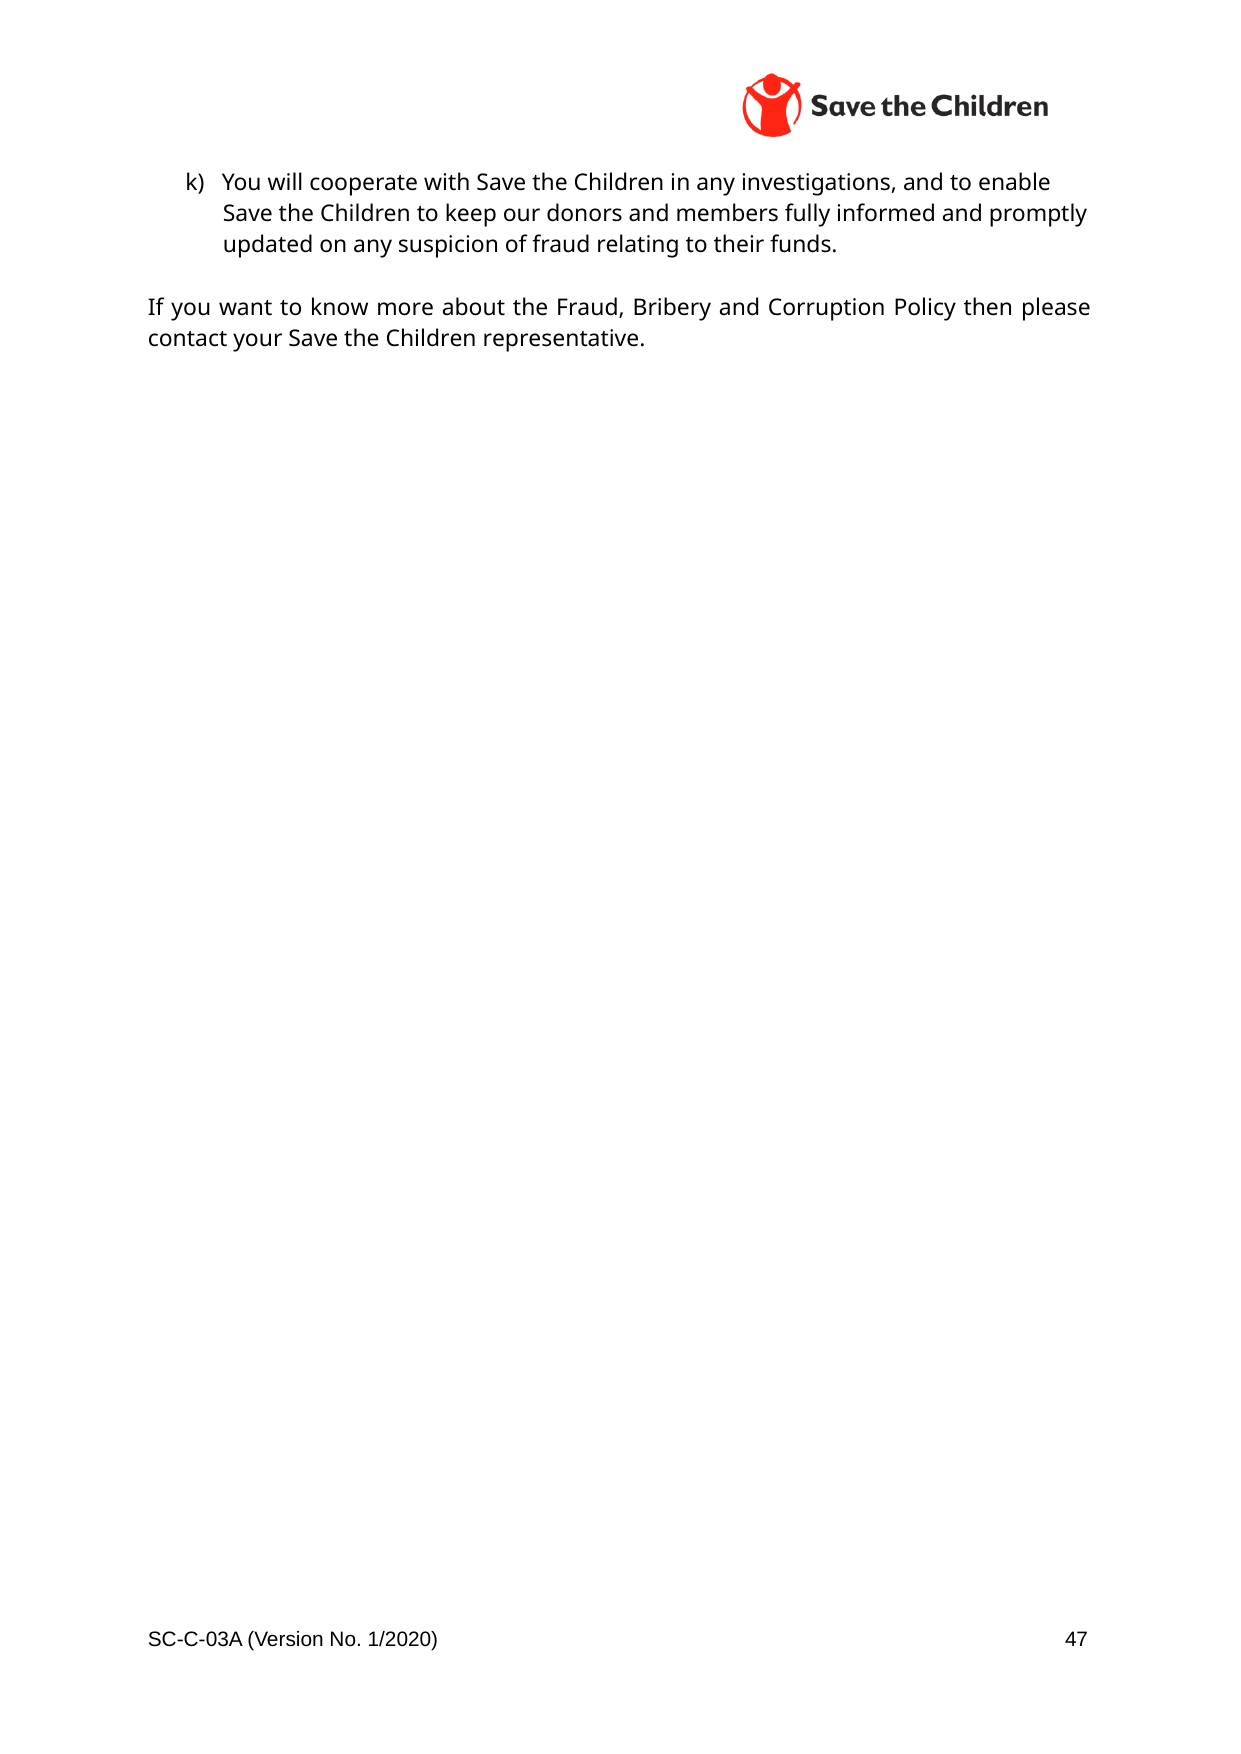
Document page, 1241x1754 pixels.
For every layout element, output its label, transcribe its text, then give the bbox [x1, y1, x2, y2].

list You will cooperate with Save the Children in any investigations, and to enable Save the Children to keep our donors and members fully informed and promptly updated on any suspicion of fraud relating to their funds. [185, 166, 1092, 259]
picture [742, 73, 1048, 137]
text If you want to know more about the Fraud, Bribery and Corruption Policy then please contact your Save the Children representative. [148, 291, 1092, 353]
